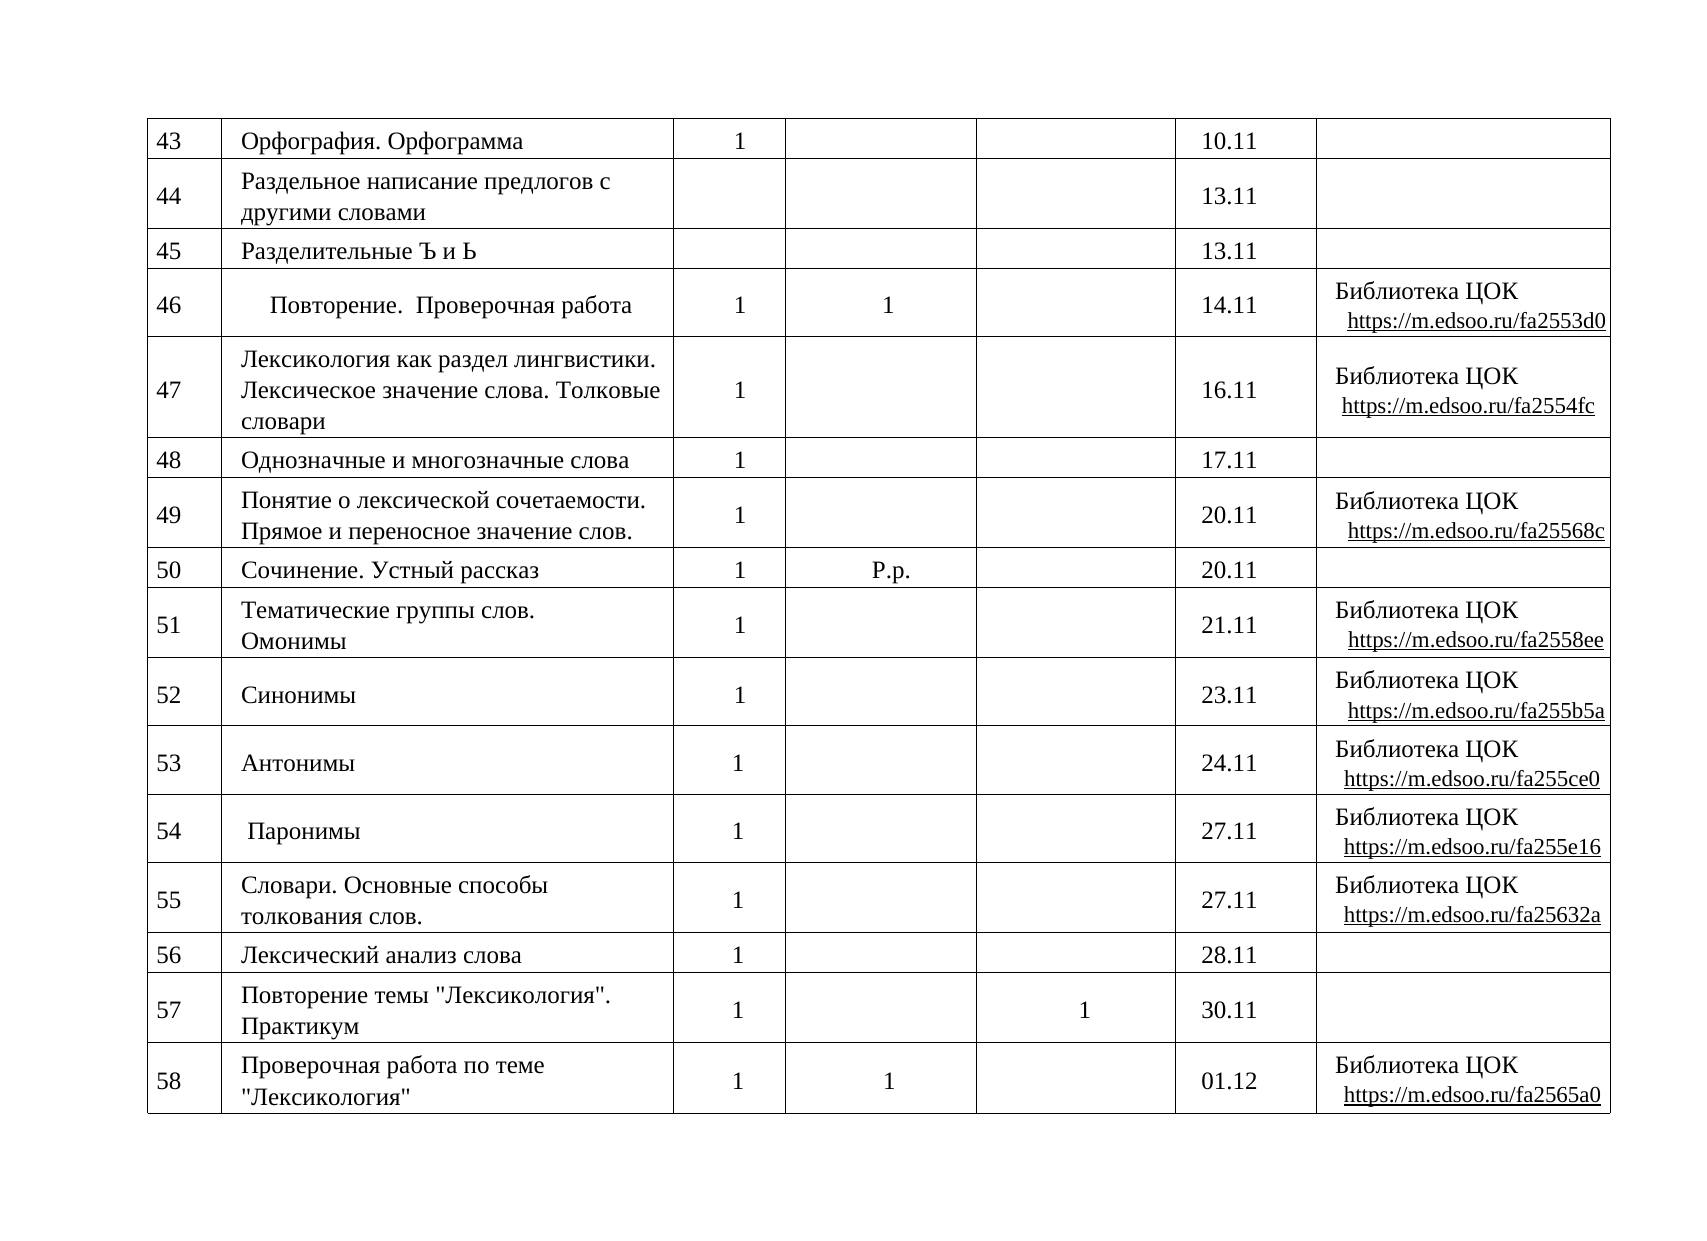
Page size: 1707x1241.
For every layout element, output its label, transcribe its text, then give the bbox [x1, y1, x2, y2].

table_cell [1317, 119, 1610, 158]
table_cell [977, 1043, 1175, 1113]
table_cell 1 [674, 658, 785, 725]
table_cell 1 [674, 1043, 785, 1113]
table_cell 1 [674, 973, 785, 1042]
table_cell [977, 795, 1175, 862]
table_cell Библиотека ЦОК https://m.edsoo.ru/fa2565a0 [1317, 1043, 1610, 1113]
table_cell 1 [674, 726, 785, 793]
table_cell 1 [674, 478, 785, 547]
table_cell [786, 658, 976, 725]
table_cell 27.11 [1176, 863, 1316, 932]
table_cell 48 [148, 438, 221, 477]
table_cell [1317, 438, 1610, 477]
table_cell 58 [148, 1043, 221, 1113]
table_cell Антонимы [222, 726, 673, 793]
table_cell 55 [148, 863, 221, 932]
table_cell [977, 726, 1175, 793]
table_cell 14.11 [1176, 269, 1316, 336]
table_cell [1317, 229, 1610, 268]
table_cell 51 [148, 588, 221, 657]
table_cell 23.11 [1176, 658, 1316, 725]
table_cell [1317, 973, 1610, 1042]
table_cell 49 [148, 478, 221, 547]
table_cell 54 [148, 795, 221, 862]
table_cell 1 [786, 269, 976, 336]
table_cell Понятие о лексической сочетаемости. Прямое и переносное значение слов. [222, 478, 673, 547]
table_cell 46 [148, 269, 221, 336]
table_cell [674, 159, 785, 228]
table_cell [977, 269, 1175, 336]
table_cell 1 [674, 863, 785, 932]
table_cell 52 [148, 658, 221, 725]
table_cell 50 [148, 548, 221, 587]
table_cell [786, 973, 976, 1042]
table_cell [786, 438, 976, 477]
table_cell Синонимы [222, 658, 673, 725]
table_cell Библиотека ЦОК https://m.edsoo.ru/fa255e16 [1317, 795, 1610, 862]
table_cell [977, 119, 1175, 158]
table_cell 1 [977, 973, 1175, 1042]
table_cell 1 [786, 1043, 976, 1113]
table_cell [977, 337, 1175, 437]
table_cell 53 [148, 726, 221, 793]
table_cell 28.11 [1176, 933, 1316, 972]
table_cell 10.11 [1176, 119, 1316, 158]
table_cell [977, 478, 1175, 547]
table_cell 1 [674, 269, 785, 336]
table_cell [1317, 933, 1610, 972]
table_cell 57 [148, 973, 221, 1042]
table_cell [1317, 548, 1610, 587]
table_cell Повторение темы "Лексикология". Практикум [222, 973, 673, 1042]
table_cell Библиотека ЦОК https://m.edsoo.ru/fa25632a [1317, 863, 1610, 932]
table_cell 45 [148, 229, 221, 268]
table_cell Библиотека ЦОК https://m.edsoo.ru/fa2554fc [1317, 337, 1610, 437]
table_cell [977, 438, 1175, 477]
table_cell Сочинение. Устный рассказ [222, 548, 673, 587]
table_cell [1317, 159, 1610, 228]
table_cell 1 [674, 588, 785, 657]
table_cell Библиотека ЦОК https://m.edsoo.ru/fa2553d0 [1317, 269, 1610, 336]
table_cell [977, 229, 1175, 268]
table_cell Словари. Основные способы толкования слов. [222, 863, 673, 932]
table_cell 16.11 [1176, 337, 1316, 437]
table_cell [786, 726, 976, 793]
table_cell Библиотека ЦОК https://m.edsoo.ru/fa25568c [1317, 478, 1610, 547]
table_cell [977, 588, 1175, 657]
table_cell [786, 478, 976, 547]
table_cell Паронимы [222, 795, 673, 862]
table_cell [786, 863, 976, 932]
table_cell Лексический анализ слова [222, 933, 673, 972]
table_cell 1 [674, 548, 785, 587]
table_cell 13.11 [1176, 159, 1316, 228]
table_cell [977, 159, 1175, 228]
table_cell 1 [674, 933, 785, 972]
table_cell [786, 337, 976, 437]
table_cell Однозначные и многозначные слова [222, 438, 673, 477]
table_cell [977, 548, 1175, 587]
table_cell [977, 658, 1175, 725]
table_cell [674, 229, 785, 268]
table_cell 30.11 [1176, 973, 1316, 1042]
table_cell 44 [148, 159, 221, 228]
table_cell Библиотека ЦОК https://m.edsoo.ru/fa255ce0 [1317, 726, 1610, 793]
table_cell 1 [674, 337, 785, 437]
table_cell 1 [674, 795, 785, 862]
table_cell 56 [148, 933, 221, 972]
table_cell Тематические группы слов. Омонимы [222, 588, 673, 657]
table_cell Библиотека ЦОК https://m.edsoo.ru/fa255b5a [1317, 658, 1610, 725]
table_cell [786, 933, 976, 972]
table_cell [786, 159, 976, 228]
table_cell Повторение. Проверочная работа [222, 269, 673, 336]
table_cell [786, 119, 976, 158]
table_cell 17.11 [1176, 438, 1316, 477]
table_cell 21.11 [1176, 588, 1316, 657]
table_cell [786, 229, 976, 268]
table_cell Раздельное написание предлогов с другими словами [222, 159, 673, 228]
table_cell [977, 863, 1175, 932]
table_cell 1 [674, 438, 785, 477]
table_cell Библиотека ЦОК https://m.edsoo.ru/fa2558ee [1317, 588, 1610, 657]
table_cell Р.р. [786, 548, 976, 587]
table_cell [786, 795, 976, 862]
table_cell 27.11 [1176, 795, 1316, 862]
table_cell 20.11 [1176, 548, 1316, 587]
table_cell Лексикология как раздел лингвистики. Лексическое значение слова. Толковые словари [222, 337, 673, 437]
table_cell 1 [674, 119, 785, 158]
table_cell Орфография. Орфограмма [222, 119, 673, 158]
table_cell 20.11 [1176, 478, 1316, 547]
table_cell 01.12 [1176, 1043, 1316, 1113]
table_cell Проверочная работа по теме "Лексикология" [222, 1043, 673, 1113]
table_cell 47 [148, 337, 221, 437]
table_cell 13.11 [1176, 229, 1316, 268]
table_cell 24.11 [1176, 726, 1316, 793]
table_cell [786, 588, 976, 657]
table_cell 43 [148, 119, 221, 158]
table_cell Разделительные Ъ и Ь [222, 229, 673, 268]
table_cell [977, 933, 1175, 972]
